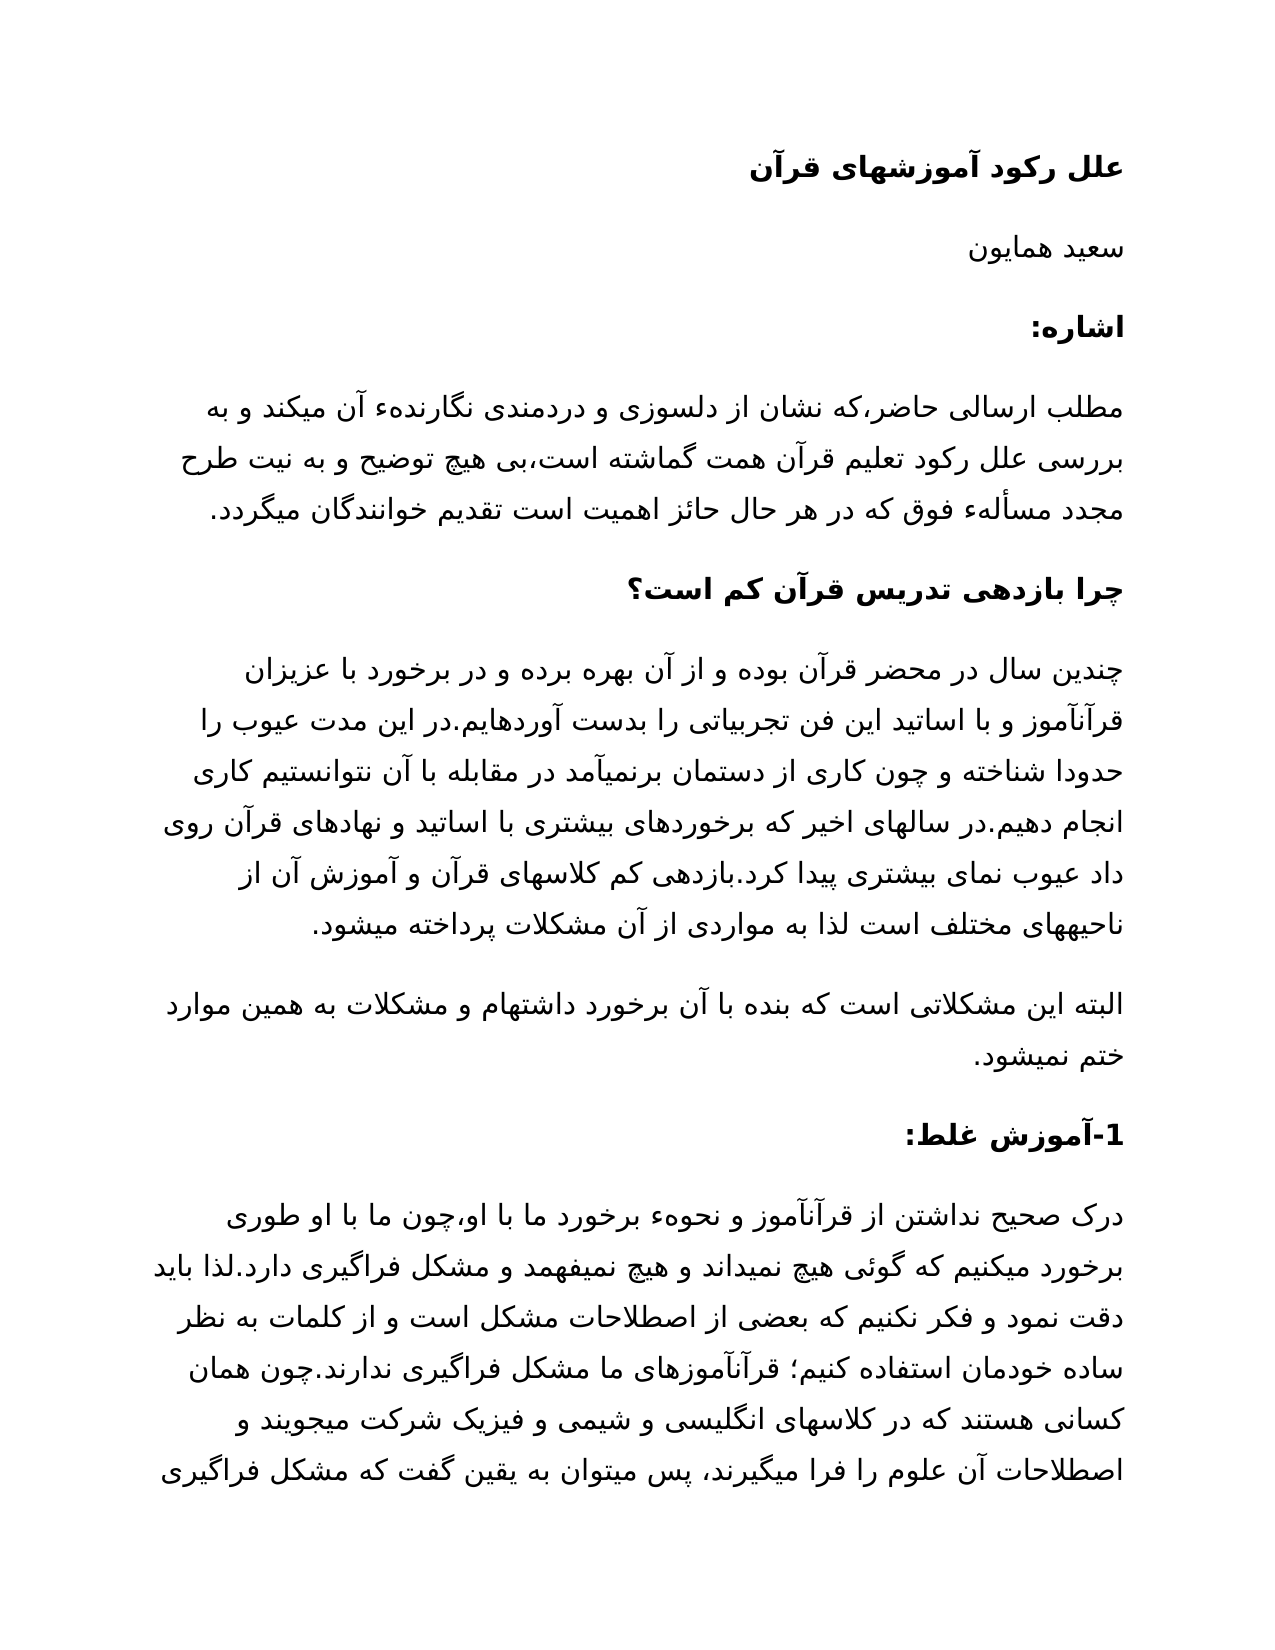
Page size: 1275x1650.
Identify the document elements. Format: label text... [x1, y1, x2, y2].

text چندین سال در محضر قرآن بوده و از آن بهره برده و در برخورد با عزیزان قرآن‏آموز و با اساتید این فن تجربیاتی را بدست آورده‏ایم.در این مدت عیوب را حدودا شناخته و چون کاری از دستمان برنمی‏آمد در مقابله با آن نتوانستیم‏ کاری انجام دهیم.در سالهای اخیر که برخوردهای‏ بیشتری با اساتید و نهادهای قرآن روی داد عیوب نمای‏ بیشتری پیدا کرد.بازدهی کم کلاسهای قرآن و آموزش آن‏ از ناحیه‏های مختلف است لذا به مواردی از آن مشکلات‏ پرداخته می‏شود. [150, 652, 1125, 941]
text سعید همایون [150, 230, 1125, 264]
text مطلب ارسالی حاضر،که نشان از دلسوزی و دردمندی‏ نگارندهء آن می‏کند و به بررسی علل رکود تعلیم قرآن همت‏ گماشته است،بی هیچ توضیح و به نیت طرح مجدد مسألهء فوق‏ که در هر حال حائز اهمیت است تقدیم خوانندگان می‏گردد. [150, 390, 1125, 526]
text البته این مشکلاتی است که بنده با آن برخورد داشته‏ام‏ و مشکلات به همین موارد ختم نمی‏شود. [150, 987, 1125, 1072]
subtitle علل‏ رکود آموزشهای‏ قرآن [150, 150, 1125, 184]
subtitle 1-آموزش غلط: [150, 1118, 1125, 1152]
subtitle اشاره: [150, 310, 1125, 344]
subtitle چرا بازدهی تدریس قرآن کم است؟ [150, 572, 1125, 606]
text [150, 1198, 1125, 1487]
